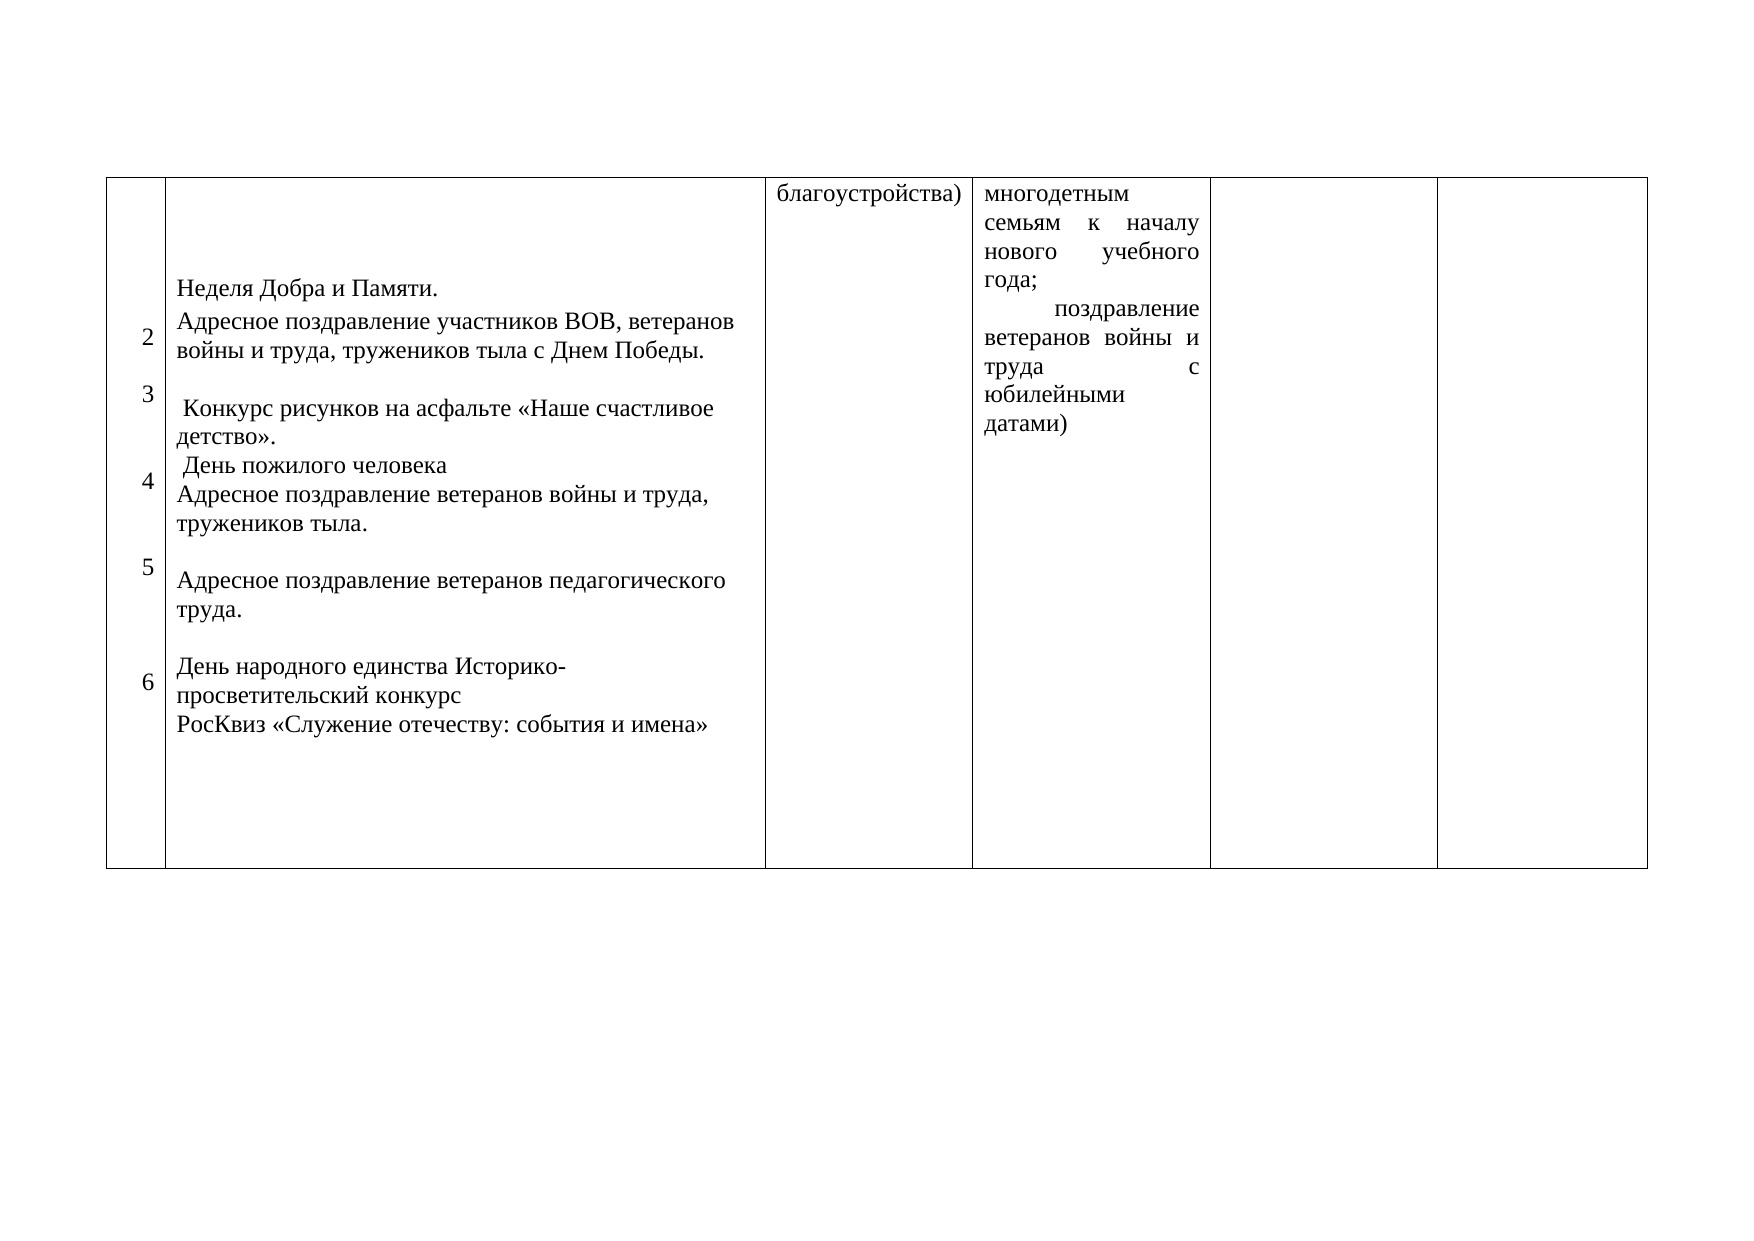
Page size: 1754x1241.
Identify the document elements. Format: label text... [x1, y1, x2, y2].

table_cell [973, 178, 1210, 868]
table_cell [166, 178, 765, 868]
table_cell [1438, 178, 1647, 868]
table_cell [1211, 178, 1437, 868]
table_cell 1 2 3 4 5 6 [107, 178, 165, 868]
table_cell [766, 178, 972, 868]
